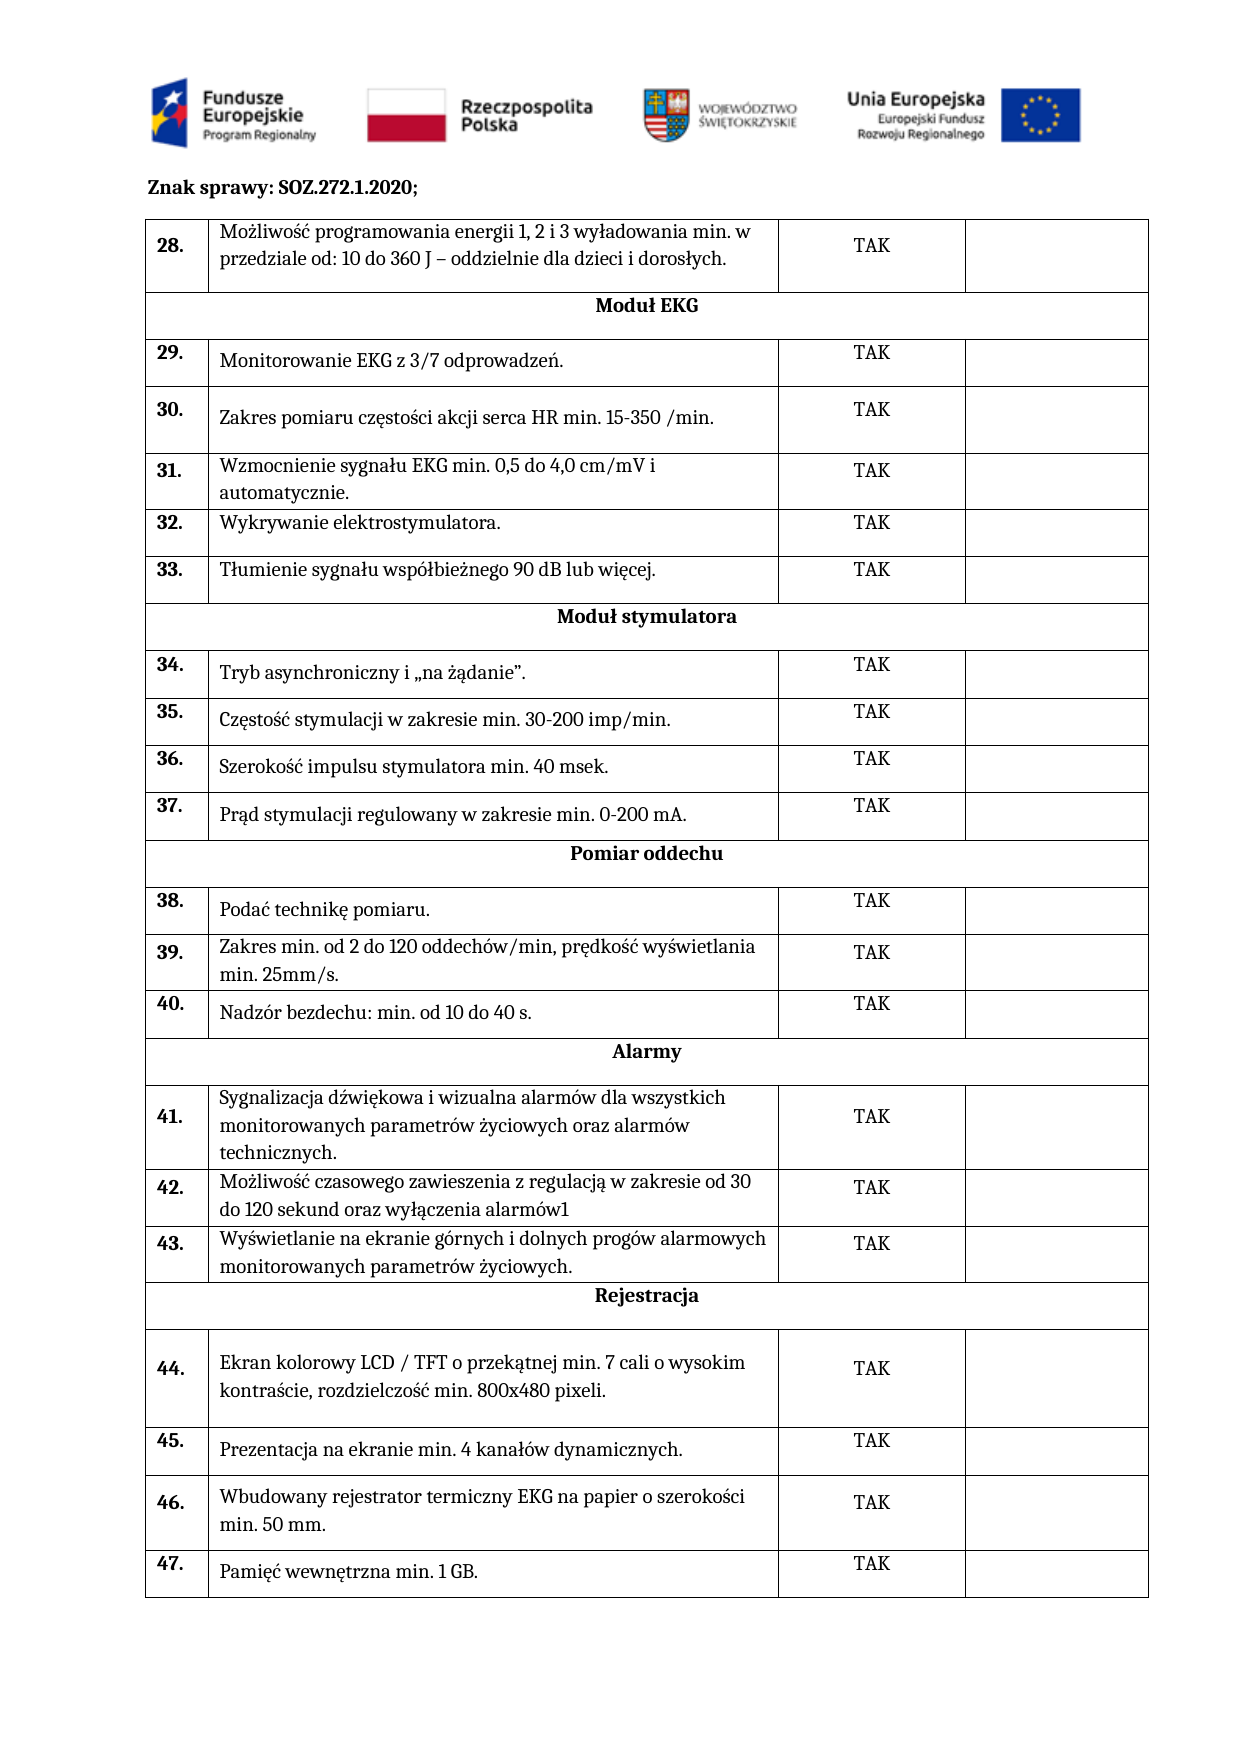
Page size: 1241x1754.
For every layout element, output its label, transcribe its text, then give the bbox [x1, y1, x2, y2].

table_cell Podać technikę pomiaru. [209, 888, 778, 934]
table_cell 46. [146, 1476, 208, 1550]
table_cell [966, 746, 1148, 792]
table_cell [966, 1086, 1148, 1169]
table_cell 38. [146, 888, 208, 934]
table_cell 29. [146, 340, 208, 386]
table_cell Częstość stymulacji w zakresie min. 30-200 imp/min. [209, 699, 778, 745]
table_cell 37. [146, 793, 208, 839]
table_cell Prezentacja na ekranie min. 4 kanałów dynamicznych. [209, 1428, 778, 1474]
table_cell 34. [146, 651, 208, 698]
picture [147, 73, 1085, 155]
table_cell TAK [779, 220, 965, 292]
table_cell TAK [779, 746, 965, 792]
table_cell [966, 1551, 1148, 1597]
table_cell TAK [779, 1227, 965, 1282]
table_cell Wykrywanie elektrostymulatora. [209, 510, 778, 556]
table_cell [966, 991, 1148, 1037]
table_cell [966, 888, 1148, 934]
table_cell [966, 1476, 1148, 1550]
table_cell Monitorowanie EKG z 3/7 odprowadzeń. [209, 340, 778, 386]
table_cell [966, 1227, 1148, 1282]
table_cell 45. [146, 1428, 208, 1474]
table_cell TAK [779, 557, 965, 603]
table_cell Sygnalizacja dźwiękowa i wizualna alarmów dla wszystkich monitorowanych parametrów życiowych oraz alarmów technicznych. [209, 1086, 778, 1169]
table_cell [966, 454, 1148, 508]
table_cell TAK [779, 1330, 965, 1427]
table_cell TAK [779, 651, 965, 698]
table_cell [966, 651, 1148, 698]
table_cell Wyświetlanie na ekranie górnych i dolnych progów alarmowych monitorowanych parametrów życiowych. [209, 1227, 778, 1282]
table_cell Wzmocnienie sygnału EKG min. 0,5 do 4,0 cm/mV i automatycznie. [209, 454, 778, 508]
table_cell Prąd stymulacji regulowany w zakresie min. 0-200 mA. [209, 793, 778, 839]
table_cell TAK [779, 510, 965, 556]
table_cell [966, 1428, 1148, 1474]
table_cell 32. [146, 510, 208, 556]
table_cell [966, 510, 1148, 556]
table_cell TAK [779, 1428, 965, 1474]
table_cell Tryb asynchroniczny i „na żądanie”. [209, 651, 778, 698]
table_cell Moduł stymulatora [146, 604, 1148, 650]
table_cell TAK [779, 793, 965, 839]
table_cell 33. [146, 557, 208, 603]
table_cell Wbudowany rejestrator termiczny EKG na papier o szerokości min. 50 mm. [209, 1476, 778, 1550]
table_cell TAK [779, 935, 965, 990]
table_cell 39. [146, 935, 208, 990]
table_cell Moduł EKG [146, 293, 1148, 339]
table_cell [966, 793, 1148, 839]
table_cell [966, 699, 1148, 745]
table_cell TAK [779, 1551, 965, 1597]
table_cell 43. [146, 1227, 208, 1282]
table_cell TAK [779, 888, 965, 934]
table_cell [966, 340, 1148, 386]
table_cell TAK [779, 1170, 965, 1226]
table_cell Możliwość programowania energii 1, 2 i 3 wyładowania min. w przedziale od: 10 do 360 J – oddzielnie dla dzieci i dorosłych. [209, 220, 778, 292]
table_cell [966, 1330, 1148, 1427]
table_cell Pomiar oddechu [146, 841, 1148, 887]
table_cell [966, 220, 1148, 292]
table_cell 35. [146, 699, 208, 745]
table_cell Rejestracja [146, 1283, 1148, 1329]
table_cell 42. [146, 1170, 208, 1226]
table_cell [966, 557, 1148, 603]
table_cell TAK [779, 699, 965, 745]
table_cell 47. [146, 1551, 208, 1597]
table_cell [966, 387, 1148, 452]
table_cell TAK [779, 991, 965, 1037]
table_cell 41. [146, 1086, 208, 1169]
table_cell TAK [779, 387, 965, 452]
table_cell 40. [146, 991, 208, 1037]
table_cell [966, 935, 1148, 990]
table_cell TAK [779, 1476, 965, 1550]
table_cell TAK [779, 454, 965, 508]
table_cell 31. [146, 454, 208, 508]
table_cell Ekran kolorowy LCD / TFT o przekątnej min. 7 cali o wysokim kontraście, rozdzielczość min. 800x480 pixeli. [209, 1330, 778, 1427]
table_cell Zakres pomiaru częstości akcji serca HR min. 15-350 /min. [209, 387, 778, 452]
table_cell TAK [779, 340, 965, 386]
table_cell Nadzór bezdechu: min. od 10 do 40 s. [209, 991, 778, 1037]
table_cell TAK [779, 1086, 965, 1169]
table_cell 44. [146, 1330, 208, 1427]
table_cell Alarmy [146, 1039, 1148, 1085]
table_cell Tłumienie sygnału współbieżnego 90 dB lub więcej. [209, 557, 778, 603]
table_cell [966, 1170, 1148, 1226]
table_cell 28. [146, 220, 208, 292]
table_cell Zakres min. od 2 do 120 oddechów/min, prędkość wyświetlania min. 25mm/s. [209, 935, 778, 990]
table_cell Szerokość impulsu stymulatora min. 40 msek. [209, 746, 778, 792]
table_cell 36. [146, 746, 208, 792]
table_cell 30. [146, 387, 208, 452]
table_cell Możliwość czasowego zawieszenia z regulacją w zakresie od 30 do 120 sekund oraz wyłączenia alarmów1 [209, 1170, 778, 1226]
